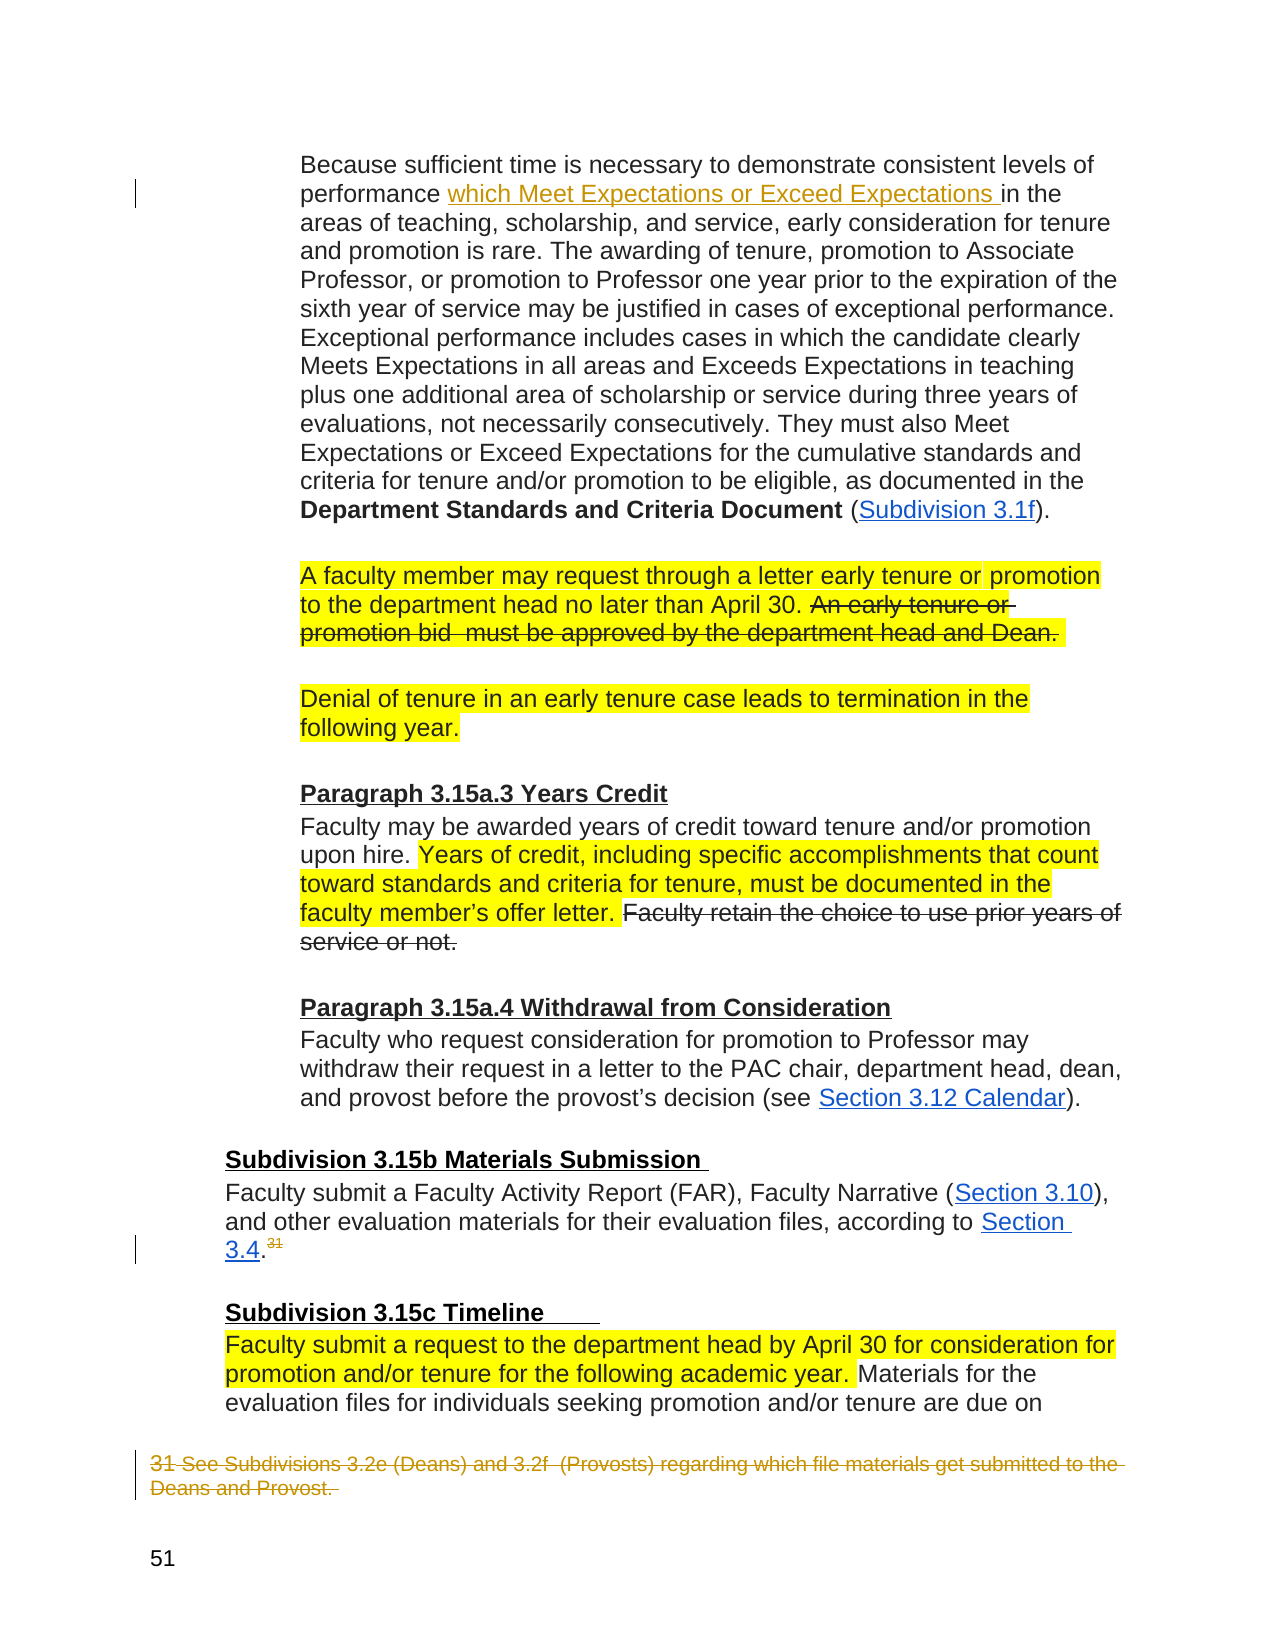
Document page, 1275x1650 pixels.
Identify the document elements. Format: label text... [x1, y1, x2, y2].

text A faculty member may request through a letter early tenure or promotion to the department head no later than April 30. An early tenure or promotion bid must be approved by the department head and Dean. [300, 561, 1125, 647]
text Because sufficient time is necessary to demonstrate consistent levels of performance in the areas of teaching, scholarship, and service, early consideration for tenure and promotion is rare. The awarding of tenure, promotion to Associate Professor, or promotion to Professor one year prior to the expiration of the sixth year of service may be justified in cases of exceptional performance. Exceptional performance includes cases in which the candidate clearly Meets Expectations in all areas and Exceeds Expectations in teaching plus one additional area of scholarship or service during three years of evaluations, not necessarily consecutively. They must also Meet Expectations or Exceed Expectations for the cumulative standards and criteria for tenure and/or promotion to be eligible, as documented in the Department Standards and Criteria Document (Subdivision 3.1f). [300, 150, 1125, 524]
text Denial of tenure in an early tenure case leads to termination in the following year. [460, 684, 1125, 742]
subtitle Subdivision 3.15b Materials Submission [150, 1145, 1125, 1174]
subtitle Subdivision 3.15c Timeline [150, 1297, 1125, 1326]
text Paragraph 3.15a.4 Withdrawal from Consideration [300, 992, 1125, 1021]
text Faculty who request consideration for promotion to Professor may withdraw their request in a letter to the PAC chair, department head, dean, and provost before the provost’s decision (see Section 3.12 Calendar). [300, 1025, 1125, 1112]
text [225, 1330, 1125, 1417]
text Paragraph 3.15a.3 Years Credit [225, 779, 1125, 807]
text Faculty may be awarded years of credit toward tenure and/or promotion upon hire. Years of credit, including specific accomplishments that count toward standards and criteria for tenure, must be documented in the faculty member’s offer letter. Faculty retain the choice to use prior years of service or not. [300, 812, 1125, 955]
text Faculty submit a Faculty Activity Report (FAR), Faculty Narrative (Section 3.10), and other evaluation materials for their evaluation files, according to Section 3.4. [225, 1178, 1125, 1264]
